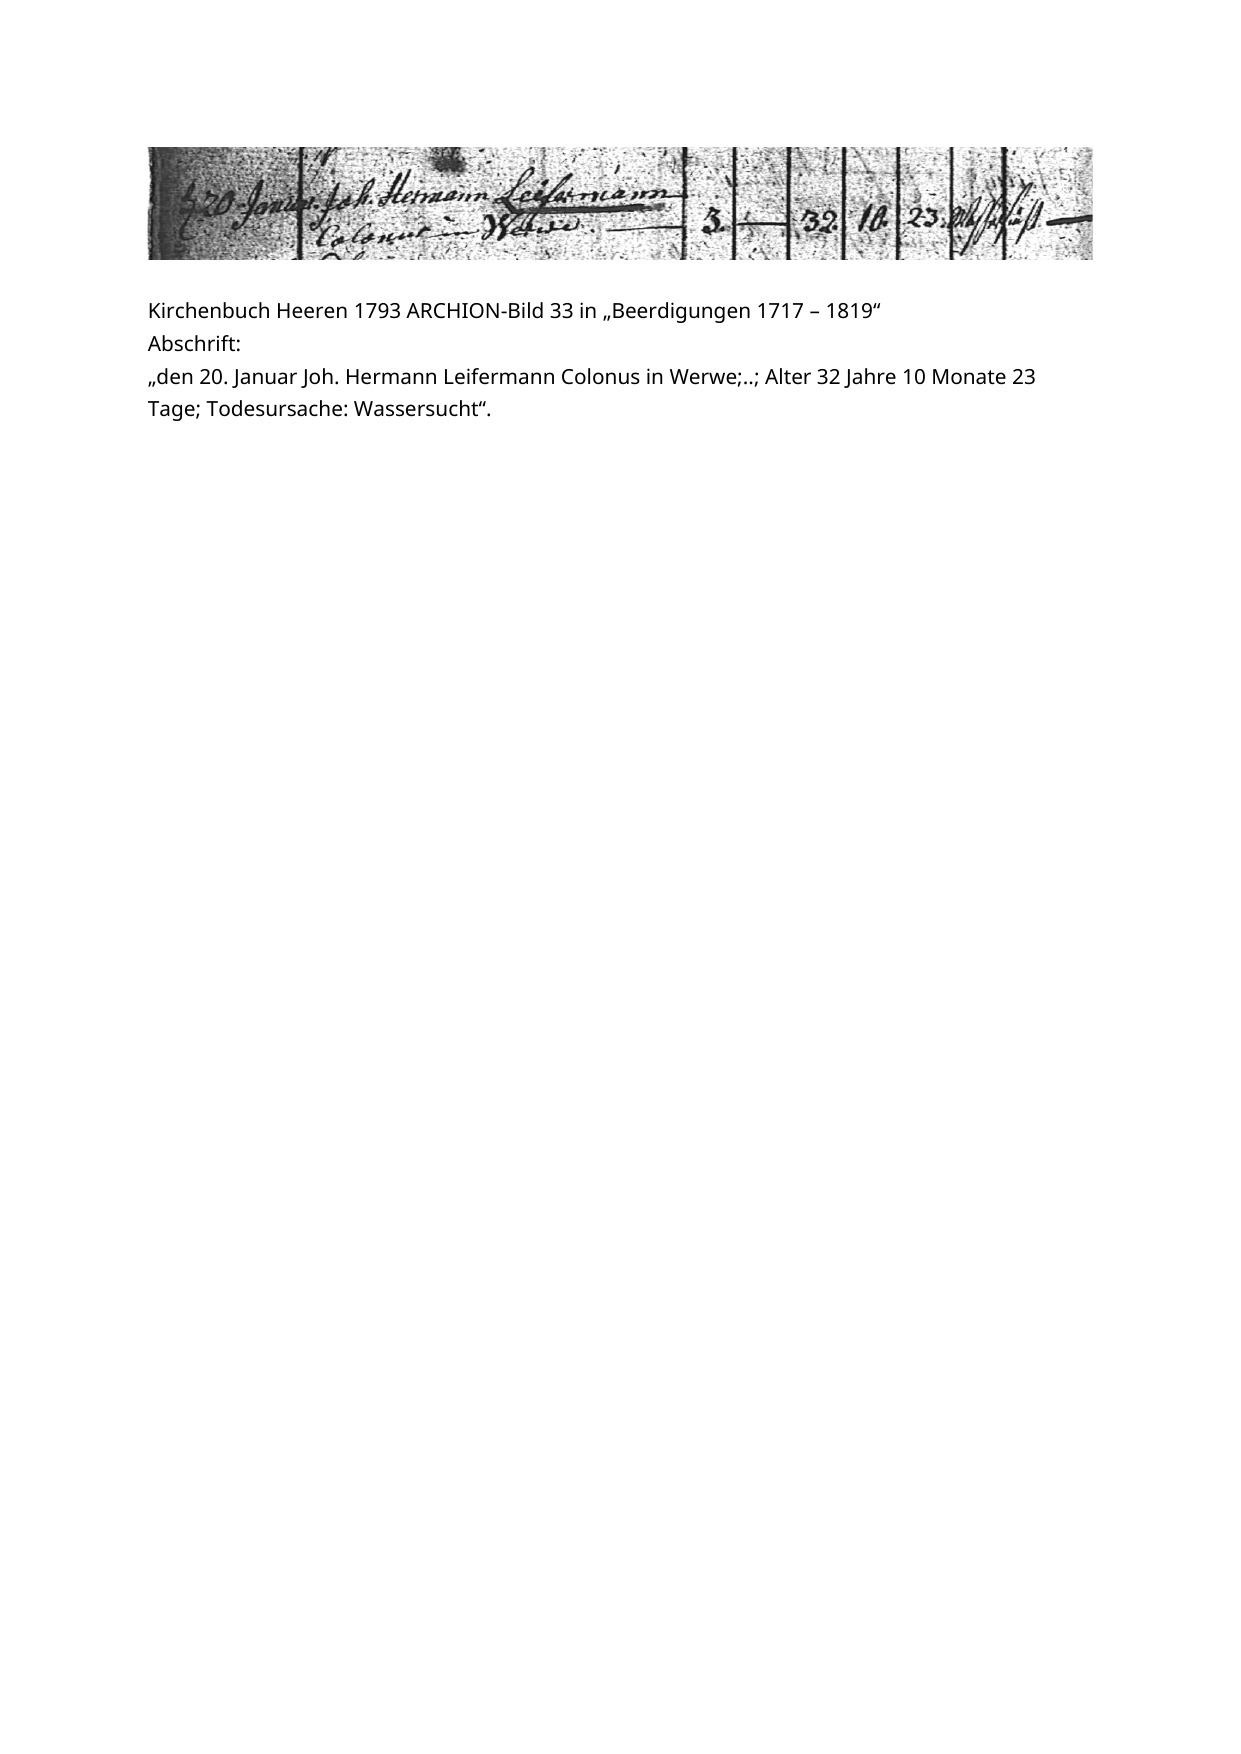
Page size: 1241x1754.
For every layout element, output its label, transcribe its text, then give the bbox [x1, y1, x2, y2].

text „den 20. Januar Joh. Hermann Leifermann Colonus in Werwe;..; Alter 32 Jahre 10 Monate 23 Tage; Todesursache: Wassersucht“. [148, 362, 1093, 423]
text Abschrift: [148, 329, 1093, 358]
text Kirchenbuch Heeren 1793 ARCHION-Bild 33 in „Beerdigungen 1717 – 1819“ [148, 297, 1093, 325]
